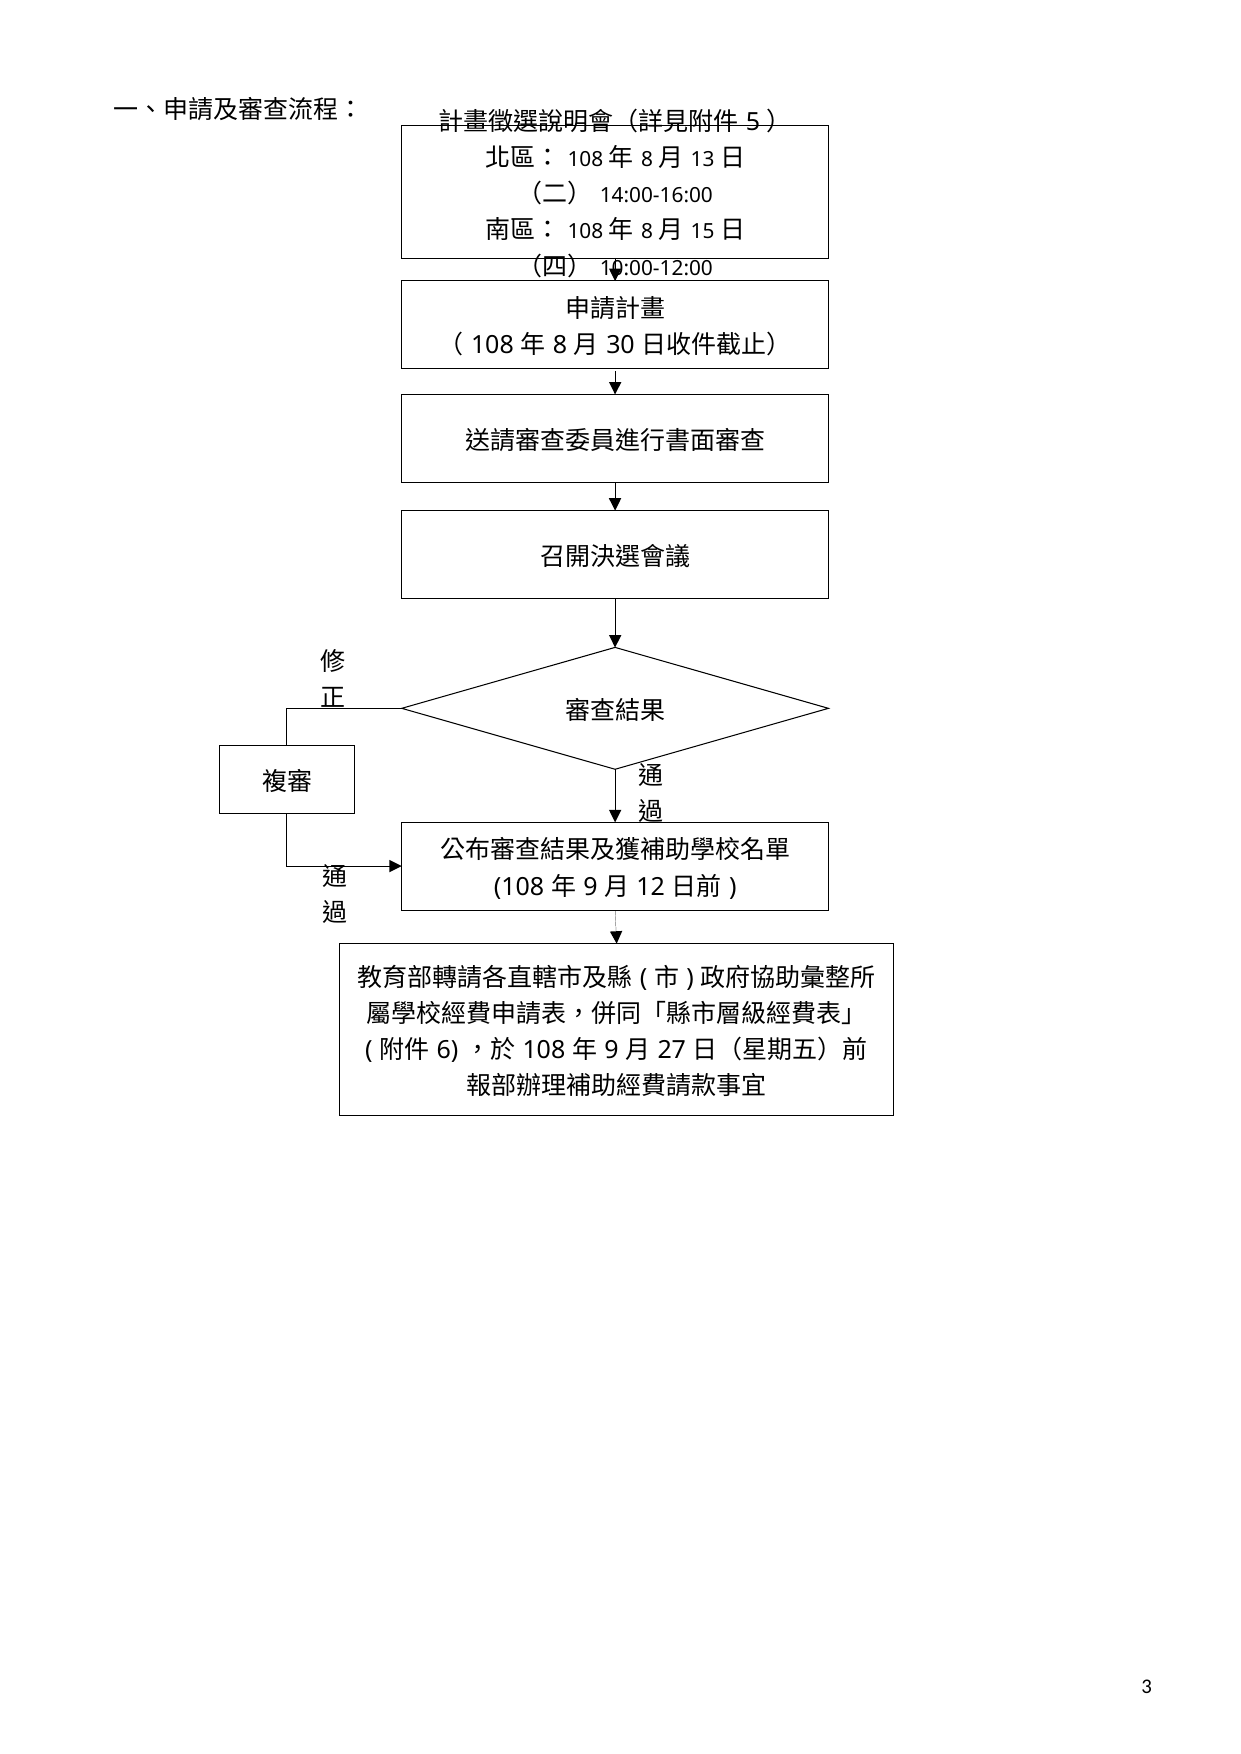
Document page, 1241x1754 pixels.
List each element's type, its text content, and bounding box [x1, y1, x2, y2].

text 一、申請及審查流程： [114, 89, 1152, 1121]
